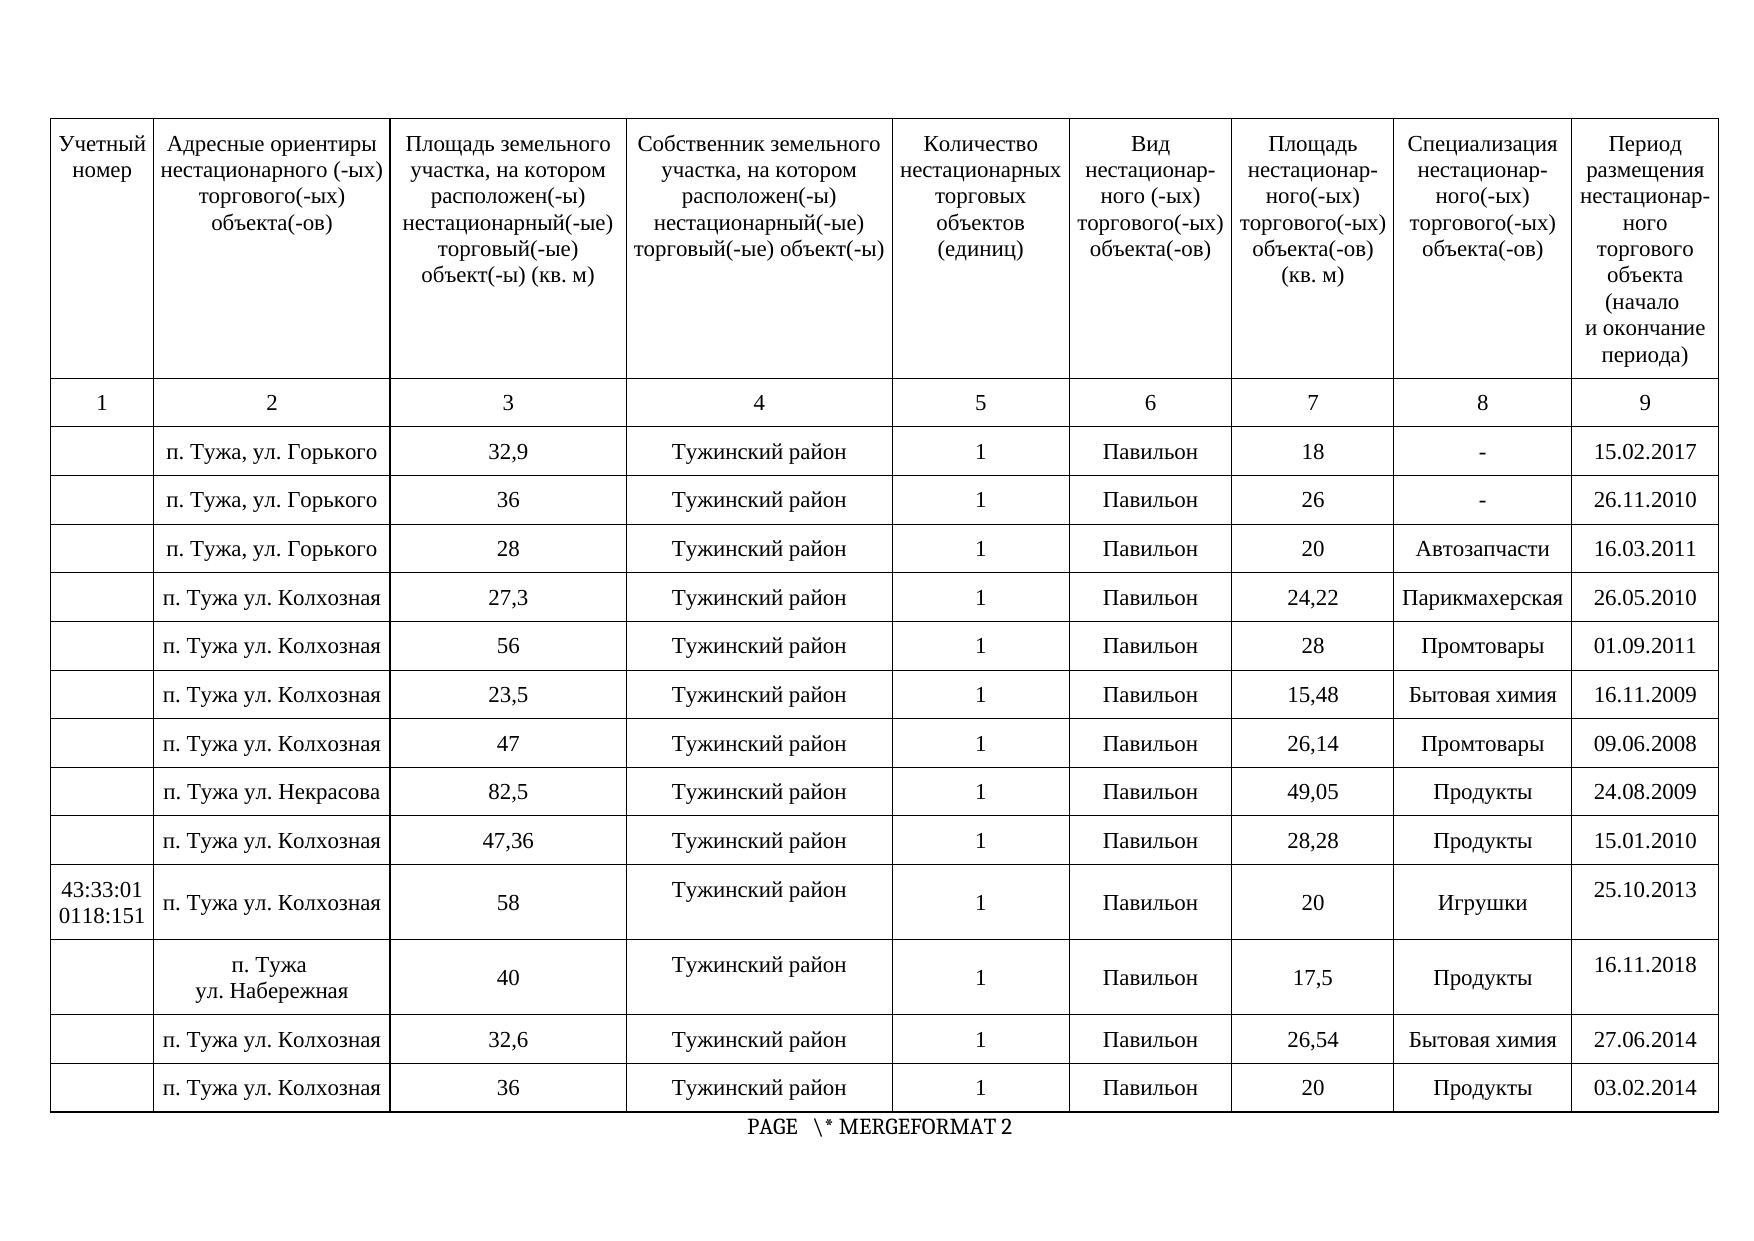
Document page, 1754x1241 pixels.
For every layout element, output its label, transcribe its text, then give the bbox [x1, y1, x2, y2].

table_cell 26 [1232, 476, 1393, 523]
table_header Площадь земельного участка, на котором расположен(-ы) нестационарный(-ые) торговый(-ые) объект(-ы) (кв. м) [391, 119, 626, 378]
table_cell 49,05 [1232, 768, 1393, 815]
table_cell 4 [627, 379, 892, 426]
table_cell Тужинский район [627, 768, 892, 815]
table_cell - [1394, 476, 1571, 523]
table_cell Тужинский район [627, 1015, 892, 1063]
table_cell Павильон [1070, 525, 1231, 572]
table_cell Павильон [1070, 1015, 1231, 1063]
table_cell Павильон [1070, 816, 1231, 864]
table_cell 1 [893, 1015, 1069, 1063]
table_cell 16.03.2011 [1572, 525, 1718, 572]
table_cell 16.11.2009 [1572, 671, 1718, 718]
table_cell п. Тужа, ул. Горького [154, 427, 389, 475]
table_header Учетный номер [51, 119, 153, 378]
table_cell [51, 476, 153, 523]
table_cell 56 [391, 622, 626, 669]
table_cell Тужинский район [627, 622, 892, 669]
table_cell Игрушки [1394, 865, 1571, 939]
table_cell 82,5 [391, 768, 626, 815]
table_cell [51, 768, 153, 815]
table_cell 1 [893, 427, 1069, 475]
table_cell [51, 525, 153, 572]
table_cell Тужинский район [627, 573, 892, 621]
table_cell 28 [391, 525, 626, 572]
table_cell 47 [391, 719, 626, 767]
table_cell Тужинский район [627, 865, 892, 939]
table_cell Тужинский район [627, 476, 892, 523]
table_cell п. Тужа ул. Колхозная [154, 1015, 389, 1063]
table_cell 7 [1232, 379, 1393, 426]
table_cell Продукты [1394, 1064, 1571, 1111]
table_cell [51, 671, 153, 718]
table_cell 25.10.2013 [1572, 865, 1718, 939]
table_cell Продукты [1394, 768, 1571, 815]
table_cell 8 [1394, 379, 1571, 426]
table_cell Павильон [1070, 671, 1231, 718]
table_cell 15.01.2010 [1572, 816, 1718, 864]
table_cell 1 [893, 816, 1069, 864]
table_cell 2 [154, 379, 389, 426]
table_cell п. Тужа ул. Колхозная [154, 816, 389, 864]
table_cell [51, 1064, 153, 1111]
table_cell 1 [893, 719, 1069, 767]
table_cell 32,6 [391, 1015, 626, 1063]
table_cell 5 [893, 379, 1069, 426]
table_cell 1 [893, 671, 1069, 718]
table_cell 15,48 [1232, 671, 1393, 718]
table_cell 26.05.2010 [1572, 573, 1718, 621]
table_cell п. Тужа ул. Некрасова [154, 768, 389, 815]
table_cell 27.06.2014 [1572, 1015, 1718, 1063]
table_cell Парикмахерская [1394, 573, 1571, 621]
table_cell [51, 719, 153, 767]
table_cell 43:33:010118:151 [51, 865, 153, 939]
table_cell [154, 1064, 389, 1111]
table_cell 15.02.2017 [1572, 427, 1718, 475]
table_cell 01.09.2011 [1572, 622, 1718, 669]
table_header Адресные ориентиры нестационарного (-ых) торгового(-ых) объекта(-ов) [154, 119, 389, 378]
table_header Площадь нестационар-ного(-ых) торгового(-ых) объекта(-ов) (кв. м) [1232, 119, 1393, 378]
table_cell п. Тужа ул. Колхозная [154, 573, 389, 621]
table_cell 28 [1232, 622, 1393, 669]
table_header Вид нестационар-ного (-ых) торгового(-ых) объекта(-ов) [1070, 119, 1231, 378]
table_cell п. Тужа, ул. Горького [154, 525, 389, 572]
table_cell 09.06.2008 [1572, 719, 1718, 767]
table_cell 1 [893, 1064, 1069, 1111]
table_cell [51, 622, 153, 669]
table_cell п. Тужа ул. Набережная [154, 940, 389, 1014]
table_header Специализация нестационар-ного(-ых) торгового(-ых) объекта(-ов) [1394, 119, 1571, 378]
table_cell Тужинский район [627, 719, 892, 767]
table_cell 32,9 [391, 427, 626, 475]
table_cell Павильон [1070, 768, 1231, 815]
table_cell Автозапчасти [1394, 525, 1571, 572]
table_cell 1 [893, 476, 1069, 523]
table_cell 20 [1232, 865, 1393, 939]
table_cell Бытовая химия [1394, 671, 1571, 718]
table_cell Тужинский район [627, 940, 892, 1014]
table_cell 18 [1232, 427, 1393, 475]
table_cell 26,54 [1232, 1015, 1393, 1063]
table_cell 24.08.2009 [1572, 768, 1718, 815]
table_cell 6 [1070, 379, 1231, 426]
table_cell [51, 940, 153, 1014]
table_cell [51, 1015, 153, 1063]
table_cell - [1394, 427, 1571, 475]
table_cell Павильон [1070, 476, 1231, 523]
table_cell п. Тужа ул. Колхозная [154, 865, 389, 939]
table_cell Павильон [1070, 573, 1231, 621]
table_cell Продукты [1394, 816, 1571, 864]
table_cell 1 [893, 622, 1069, 669]
table_cell Павильон [1070, 940, 1231, 1014]
table_cell Бытовая химия [1394, 1015, 1571, 1063]
table_cell 03.02.2014 [1572, 1064, 1718, 1111]
table_cell Тужинский район [627, 427, 892, 475]
table_cell 28,28 [1232, 816, 1393, 864]
table_cell 24,22 [1232, 573, 1393, 621]
table_cell 16.11.2018 [1572, 940, 1718, 1014]
table_cell п. Тужа, ул. Горького [154, 476, 389, 523]
table_cell Промтовары [1394, 622, 1571, 669]
table_cell 36 [391, 1064, 626, 1111]
table_cell 9 [1572, 379, 1718, 426]
table_cell Тужинский район [627, 671, 892, 718]
table_cell [51, 573, 153, 621]
table_cell Продукты [1394, 940, 1571, 1014]
table_cell 1 [893, 525, 1069, 572]
table_cell 20 [1232, 525, 1393, 572]
table_cell Павильон [1070, 865, 1231, 939]
table_cell 27,3 [391, 573, 626, 621]
table_header Период размещения нестационар-ного торгового объекта (начало и окончание периода) [1572, 119, 1718, 378]
table_header Количество нестационарных торговых объектов (единиц) [893, 119, 1069, 378]
table_cell 1 [893, 865, 1069, 939]
table_cell 1 [893, 768, 1069, 815]
table_cell 26,14 [1232, 719, 1393, 767]
table_cell Тужинский район [627, 525, 892, 572]
table_cell Промтовары [1394, 719, 1571, 767]
table_cell 47,36 [391, 816, 626, 864]
table_cell 17,5 [1232, 940, 1393, 1014]
table_cell Павильон [1070, 427, 1231, 475]
table_cell 3 [391, 379, 626, 426]
table_cell 40 [391, 940, 626, 1014]
table_cell 58 [391, 865, 626, 939]
table_cell [51, 816, 153, 864]
table_cell п. Тужа ул. Колхозная [154, 719, 389, 767]
table_cell [51, 427, 153, 475]
table_cell 36 [391, 476, 626, 523]
table_header Собственник земельного участка, на котором расположен(-ы) нестационарный(-ые) торговый(-ые) объект(-ы) [627, 119, 892, 378]
table_cell 20 [1232, 1064, 1393, 1111]
table_cell 1 [893, 573, 1069, 621]
table_cell 26.11.2010 [1572, 476, 1718, 523]
table_cell Тужинский район [627, 816, 892, 864]
table_cell 1 [893, 940, 1069, 1014]
table_cell Павильон [1070, 622, 1231, 669]
table_cell п. Тужа ул. Колхозная [154, 622, 389, 669]
table_cell п. Тужа ул. Колхозная [154, 671, 389, 718]
table_cell 23,5 [391, 671, 626, 718]
table_cell Тужинский район [627, 1064, 892, 1111]
table_cell Павильон [1070, 1064, 1231, 1111]
table_cell Павильон [1070, 719, 1231, 767]
table_cell 1 [51, 379, 153, 426]
